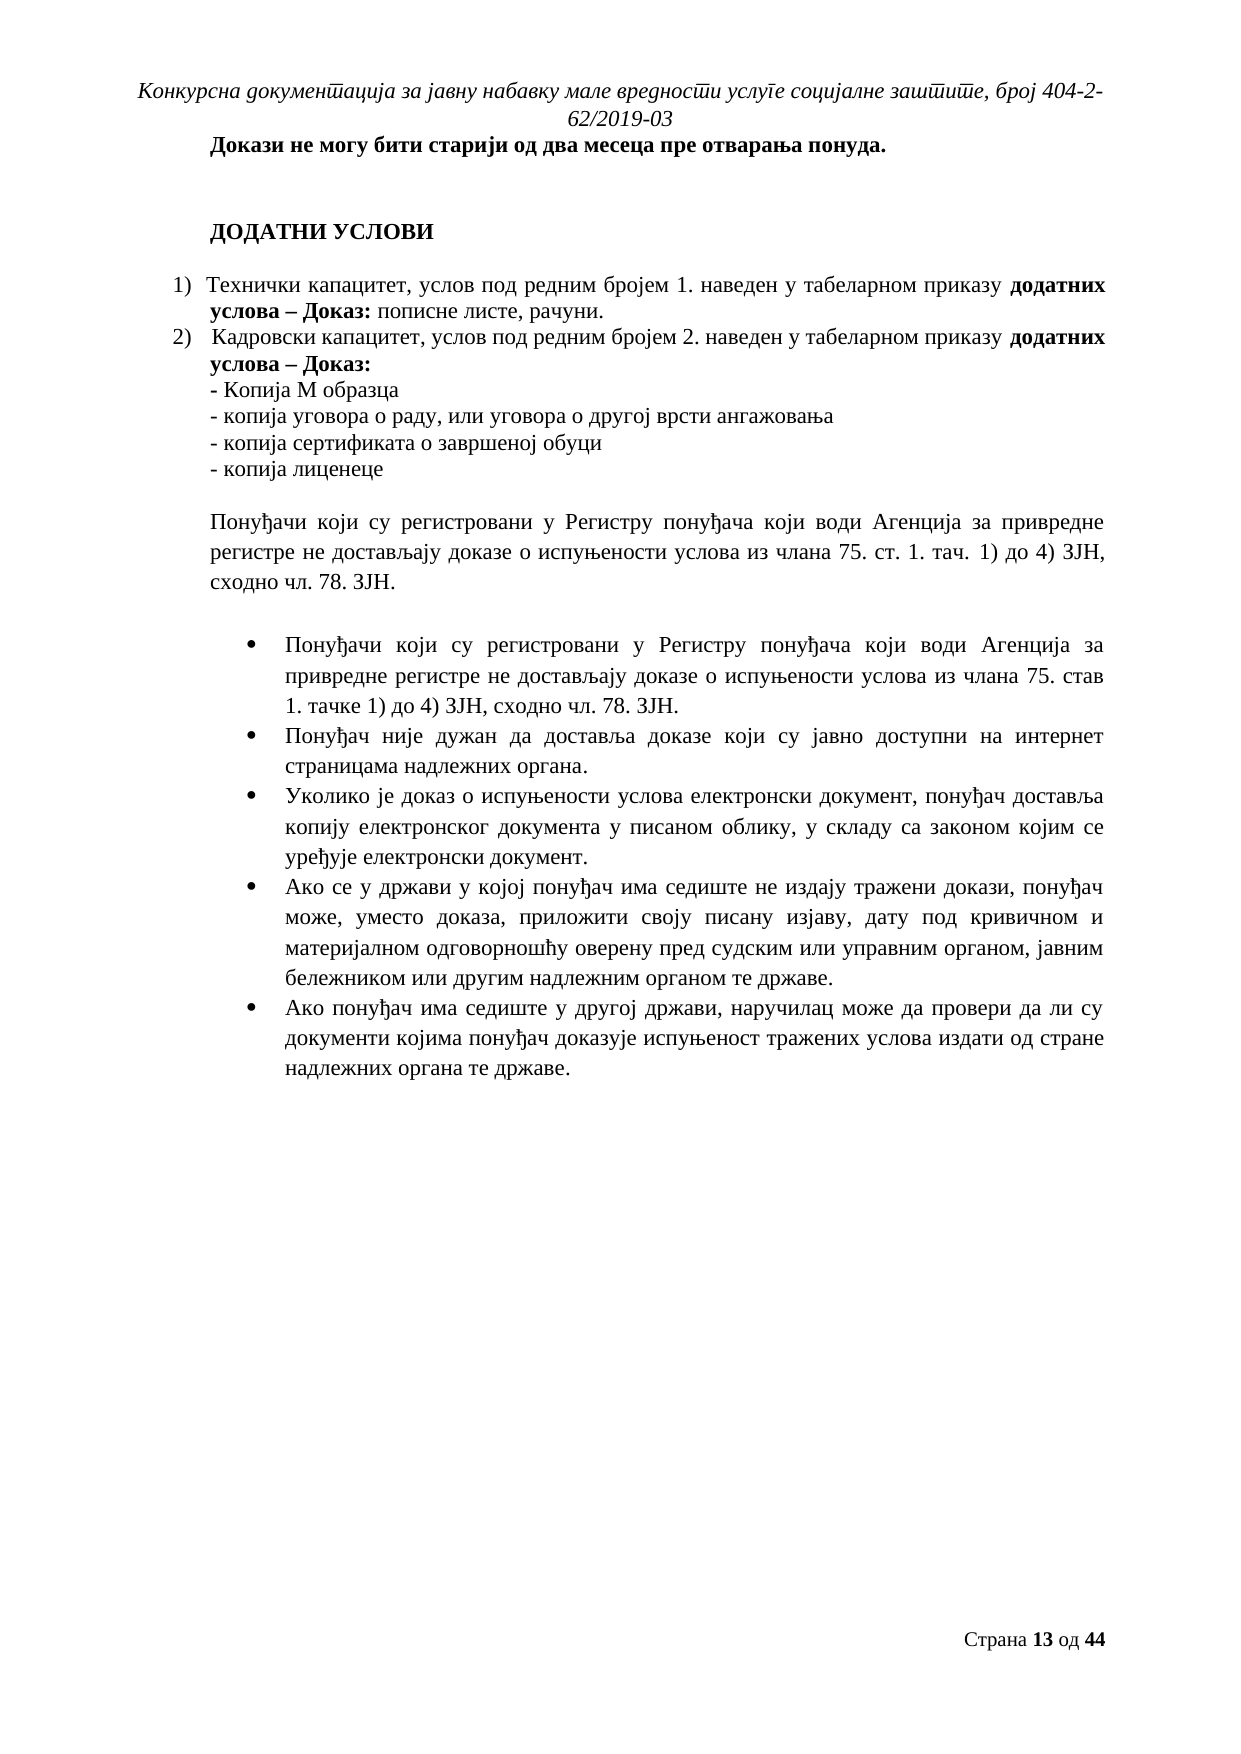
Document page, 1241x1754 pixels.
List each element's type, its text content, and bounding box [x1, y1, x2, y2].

list Докази не могу бити старији од два месеца пре отварања понуда. [210, 131, 1105, 158]
text - копија уговора о раду, или уговора о другој врсти ангажовања [210, 402, 1105, 429]
text - копија лиценеце [210, 455, 1105, 482]
list Понуђачи који су регистровани у Регистру понуђача који води Агенција за привредне регистре не достављају доказе о испуњености услова из члана 75. ст. 1. тач. 1) до 4) ЗЈН, сходно чл. 78. ЗЈН. [210, 508, 1105, 595]
list Кадровски капацитет, услов под редним бројем 2. наведен у табеларном приказу додатних услова – Доказ: [172, 323, 1105, 376]
list Уколико је доказ о испуњености услова електронски документ, понуђач доставља копију електронског документа у писаном облику, у складу са законом којим се уређује електронски документ. [247, 783, 1105, 869]
list ДОДАТНИ УСЛОВИ [210, 218, 1105, 244]
list Понуђач није дужан да доставља доказе који су јавно доступни на интернет страницама надлежних органа. [247, 722, 1105, 779]
list Понуђачи који су регистровани у Регистру понуђача који води Агенција за привредне регистре не достављају доказе о испуњености услова из члана 75. став 1. тачке 1) до 4) ЗЈН, сходно чл. 78. ЗЈН. [247, 632, 1105, 718]
list Ако понуђач има седиште у другој држави, наручилац може да провери да ли су документи којима понуђач доказује испуњеност тражених услова издати од стране надлежних органа те државе. [247, 994, 1105, 1081]
text - Копија М образца [210, 376, 1105, 402]
list Ако се у држави у којој понуђач има седиште не издају тражени докази, понуђач може, уместо доказа, приложити своју писану изјаву, дату под кривичном и материјалном одговорношћу оверену пред судским или управним органом, јавним бележником или другим надлежним органом те државе. [247, 873, 1105, 990]
text - копија сертификата о завршеној обуци [210, 429, 1105, 455]
list Технички капацитет, услов под редним бројем 1. наведен у табеларном приказу додатних услова – Доказ: пописне листе, рачуни. [172, 271, 1105, 323]
